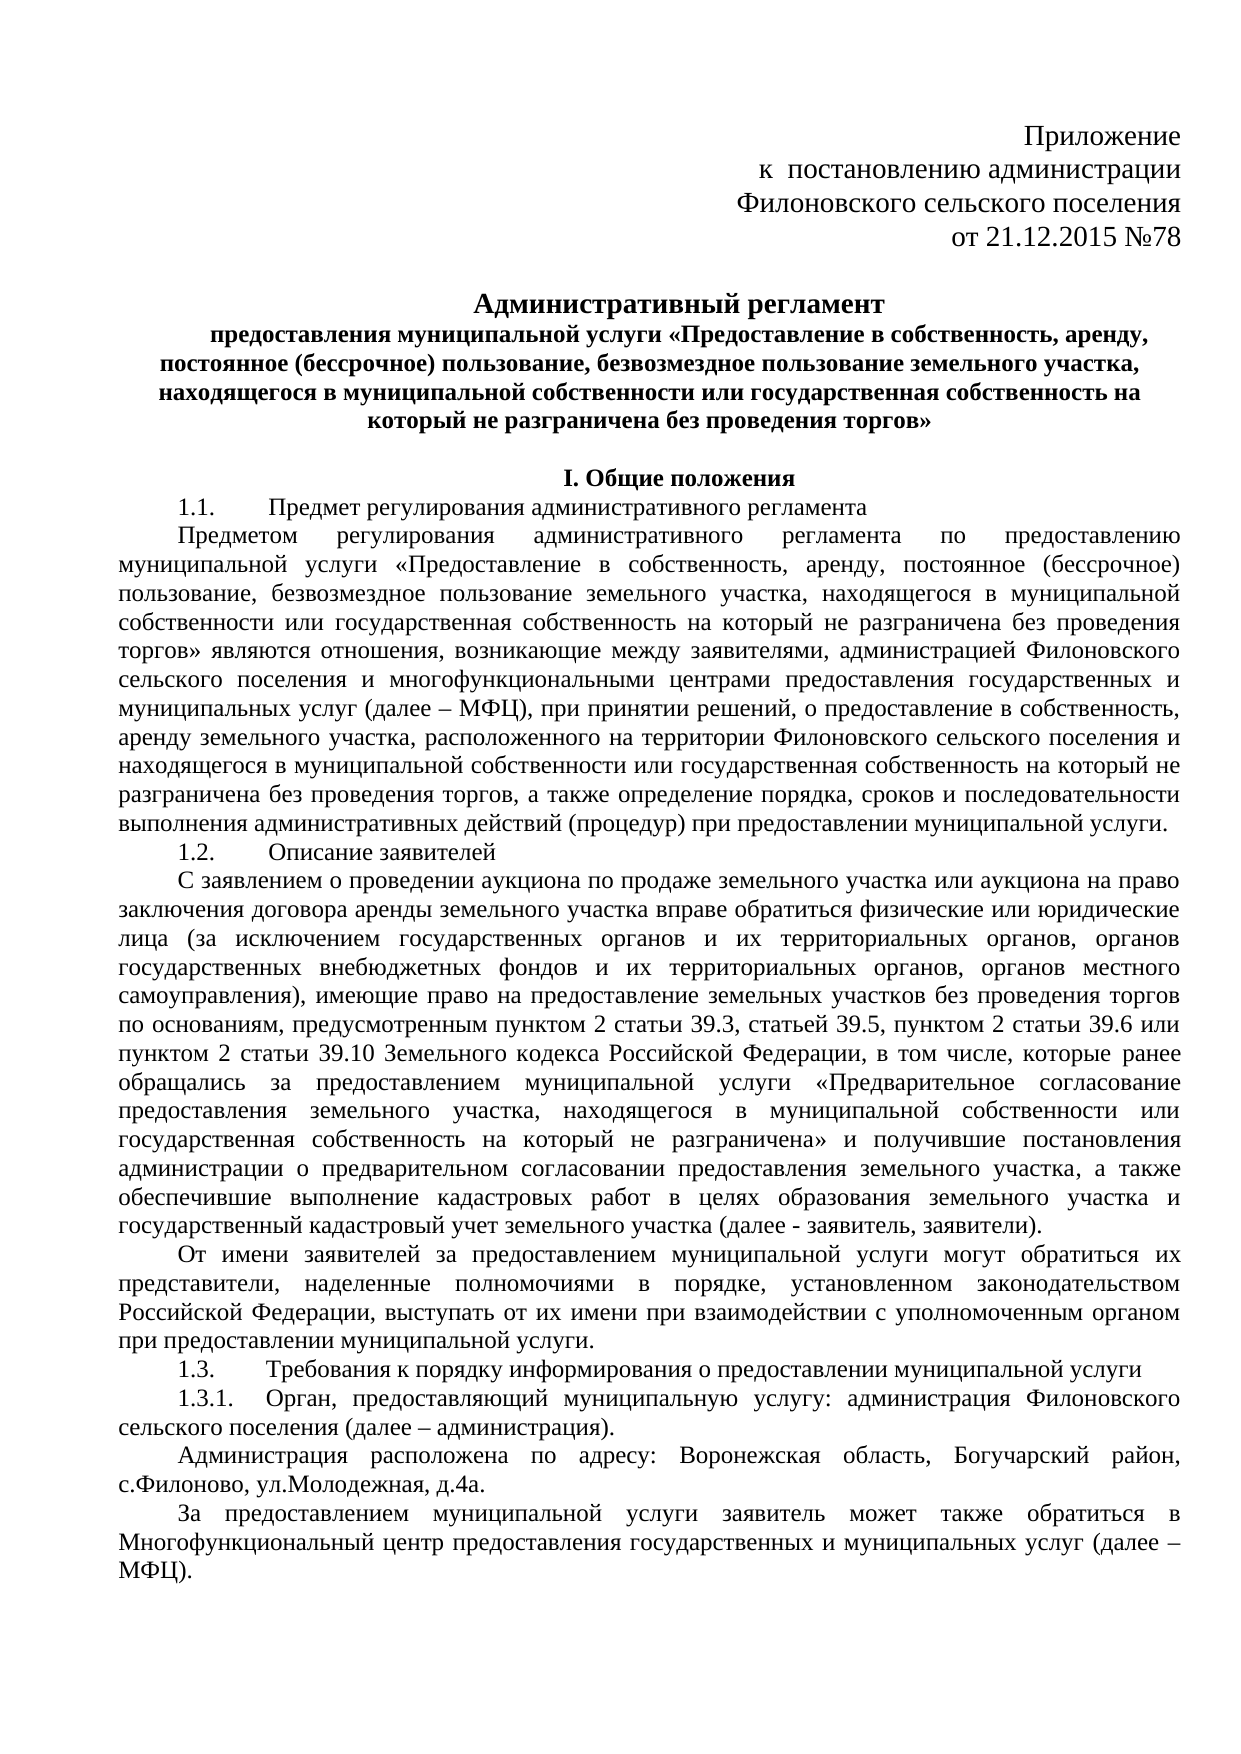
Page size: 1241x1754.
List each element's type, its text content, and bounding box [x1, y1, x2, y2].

text Предметом регулирования административного регламента по предоставлению муниципальной услуги «Предоставление в собственность, аренду, постоянное (бессрочное) пользование, безвозмездное пользование земельного участка, находящегося в муниципальной собственности или государственная собственность на который не разграничена без проведения торгов» являются отношения, возникающие между заявителями, администрацией Филоновского сельского поселения и многофункциональными центрами предоставления государственных и муниципальных услуг (далее – МФЦ), при принятии решений, о предоставление в собственность, аренду земельного участка, расположенного на территории Филоновского сельского поселения и находящегося в муниципальной собственности или государственная собственность на который не разграничена без проведения торгов, а также определение порядка, сроков и последовательности выполнения административных действий (процедур) при предоставлении муниципальной услуги. [118, 521, 1181, 837]
text Филоновского сельского поселения [118, 185, 1181, 219]
text Администрация расположена по адресу: Воронежская область, Богучарский район, с.Филоново, ул.Молодежная, д.4а. [118, 1441, 1181, 1498]
text от 21.12.2015 №78 [118, 219, 1181, 252]
title Административный регламент [118, 286, 1181, 319]
list С заявлением о проведении аукциона по продаже земельного участка или аукциона на право заключения договора аренды земельного участка вправе обратиться физические или юридические лица (за исключением государственных органов и их территориальных органов, органов государственных внебюджетных фондов и их территориальных органов, органов местного самоуправления), имеющие право на предоставление земельных участков без проведения торгов по основаниям, предусмотренным пунктом 2 статьи 39.3, статьей 39.5, пунктом 2 статьи 39.6 или пунктом 2 статьи 39.10 Земельного кодекса Российской Федерации, в том числе, которые ранее обращались за предоставлением муниципальной услуги «Предварительное согласование предоставления земельного участка, находящегося в муниципальной собственности или государственная собственность на который не разграничена» и получившие постановления администрации о предварительном согласовании предоставления земельного участка, а также обеспечившие выполнение кадастровых работ в целях образования земельного участка и государственный кадастровый учет земельного участка (далее - заявитель, заявители). [118, 866, 1181, 1239]
text За предоставлением муниципальной услуги заявитель может также обратиться в Многофункциональный центр предоставления государственных и муниципальных услуг (далее – МФЦ). [118, 1498, 1181, 1584]
list Предмет регулирования административного регламента [118, 492, 1181, 521]
list Описание заявителей [118, 837, 1181, 866]
text Приложение [118, 118, 1181, 152]
text От имени заявителей за предоставлением муниципальной услуги могут обратиться их представители, наделенные полномочиями в порядке, установленном законодательством Российской Федерации, выступать от их имени при взаимодействии с уполномоченным органом при предоставлении муниципальной услуги. [118, 1239, 1181, 1354]
text к постановлению администрации [118, 152, 1181, 185]
list Требования к порядку информирования о предоставлении муниципальной услуги [118, 1354, 1181, 1383]
text I. Общие положения [118, 463, 1181, 492]
title предоставления муниципальной услуги «Предоставление в собственность, аренду, постоянное (бессрочное) пользование, безвозмездное пользование земельного участка, находящегося в муниципальной собственности или государственная собственность на который не разграничена без проведения торгов» [118, 319, 1181, 434]
list Орган, предоставляющий муниципальную услугу: администрация Филоновского сельского поселения (далее – администрация). [118, 1383, 1181, 1441]
